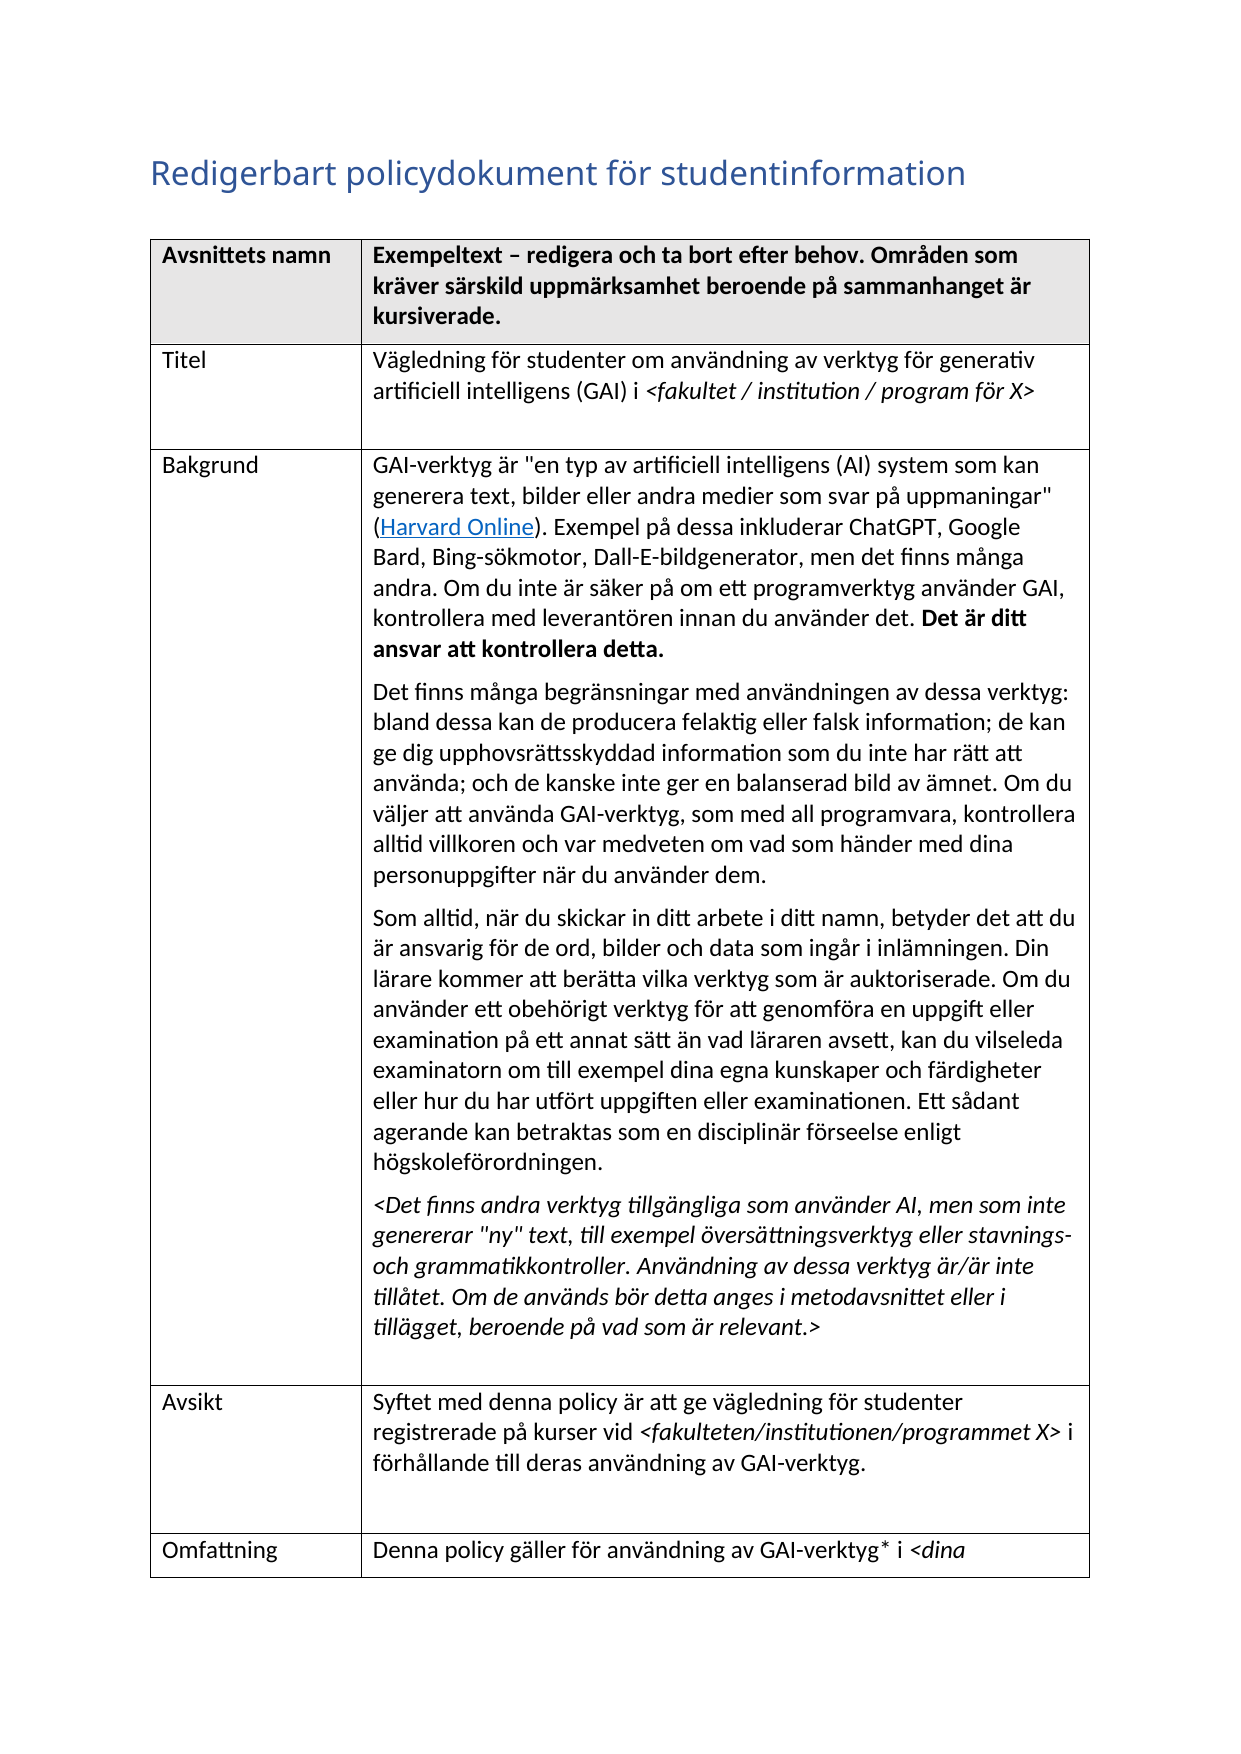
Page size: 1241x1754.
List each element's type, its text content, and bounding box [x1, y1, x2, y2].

table_cell Vägledning för studenter om användning av verktyg för generativ artificiell intelligens (GAI) i <fakultet / institution / program för X> [362, 345, 1089, 449]
table_cell Syftet med denna policy är att ge vägledning för studenter registrerade på kurser vid <fakulteten/institutionen/programmet X> i förhållande till deras användning av GAI-verktyg. [362, 1386, 1089, 1533]
table_header Avsnittets namn [151, 240, 361, 343]
subtitle Redigerbart policydokument för studentinformation [150, 150, 1090, 195]
table_cell Omfattning [151, 1534, 361, 1577]
table_cell Avsikt [151, 1386, 361, 1533]
table_cell Titel [151, 345, 361, 449]
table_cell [362, 1534, 1089, 1577]
table_cell GAI-verktyg är "en typ av artificiell intelligens (AI) system som kan generera text, bilder eller andra medier som svar på uppmaningar" (Harvard Online). Exempel på dessa inkluderar ChatGPT, Google Bard, Bing-sökmotor, Dall-E-bildgenerator, men det finns många andra. Om du inte är säker på om ett programverktyg använder GAI, kontrollera med leverantören innan du använder det. Det är ditt ansvar att kontrollera detta. Det finns många begränsningar med användningen av dessa verktyg: bland dessa kan de producera felaktig eller falsk information; de kan ge dig upphovsrättsskyddad information som du inte har rätt att använda; och de kanske inte ger en balanserad bild av ämnet. Om du väljer att använda GAI-verktyg, som med all programvara, kontrollera alltid villkoren och var medveten om vad som händer med dina personuppgifter när du använder dem. Som alltid, när du skickar in ditt arbete i ditt namn, betyder det att du är ansvarig för de ord, bilder och data som ingår i inlämningen. Din lärare kommer att berätta vilka verktyg som är auktoriserade. Om du använder ett obehörigt verktyg för att genomföra en uppgift eller examination på ett annat sätt än vad läraren avsett, kan du vilseleda examinatorn om till exempel dina egna kunskaper och färdigheter eller hur du har utfört uppgiften eller examinationen. Ett sådant agerande kan betraktas som en disciplinär förseelse enligt högskoleförordningen. <Det finns andra verktyg tillgängliga som använder AI, men som inte genererar "ny" text, till exempel översättningsverktyg eller stavnings- och grammatikkontroller. Användning av dessa verktyg är/är inte tillåtet. Om de används bör detta anges i metodavsnittet eller i tillägget, beroende på vad som är relevant.> [362, 450, 1089, 1385]
table_header Exempeltext – redigera och ta bort efter behov. Områden som kräver särskild uppmärksamhet beroende på sammanhanget är kursiverade. [362, 240, 1089, 343]
table_cell Bakgrund [151, 450, 361, 1385]
